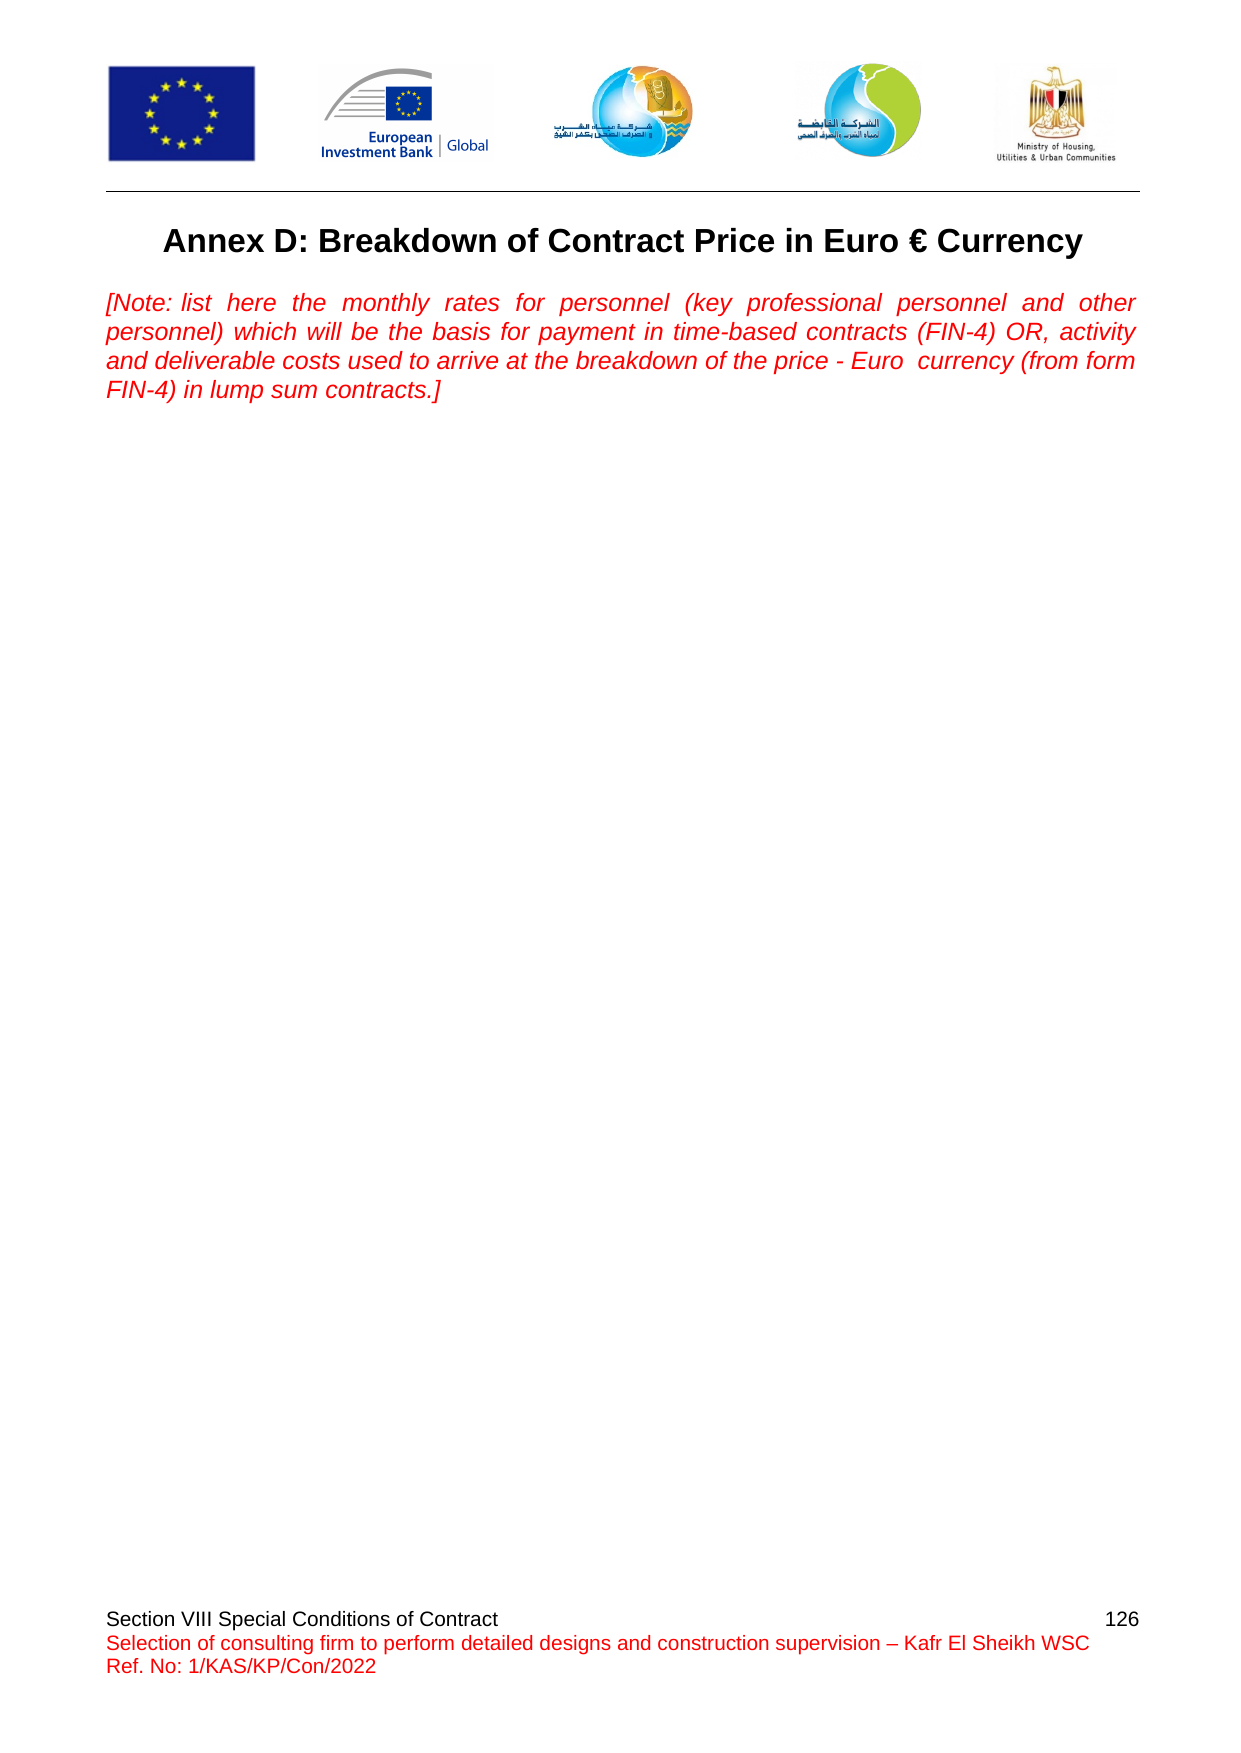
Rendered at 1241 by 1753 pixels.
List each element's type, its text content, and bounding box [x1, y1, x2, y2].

picture [318, 64, 494, 162]
picture [993, 63, 1118, 163]
text [Note: list here the monthly rates for personnel (key professional personnel and other personnel) which will be the basis for payment in time-based contracts (FIN-4) OR, activity and deliverable costs used to arrive at the breakdown of the price - Euro currency (from form FIN-4) in lump sum contracts.] [106, 288, 1140, 403]
picture [552, 65, 693, 158]
picture [795, 61, 922, 161]
text Annex D: Breakdown of Contract Price in Euro € Currency [106, 221, 1140, 260]
